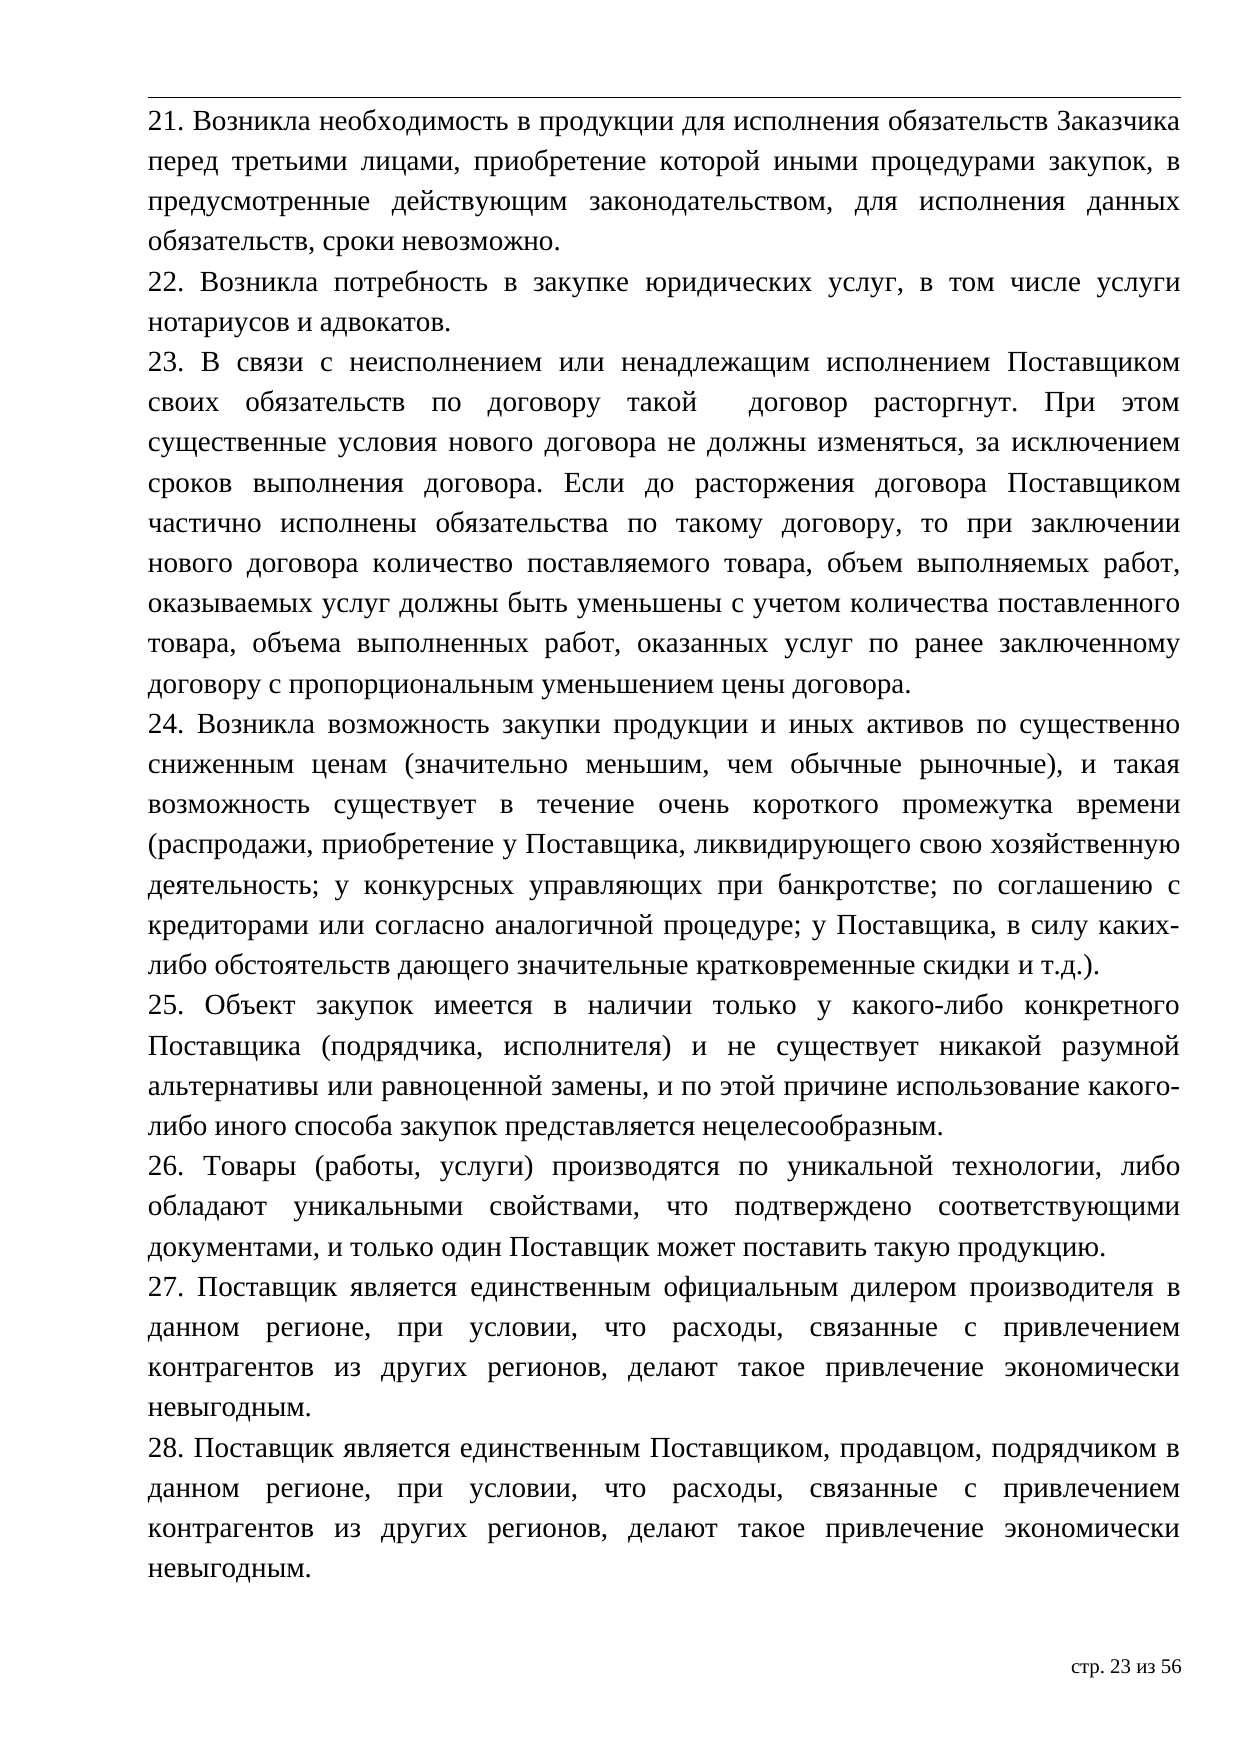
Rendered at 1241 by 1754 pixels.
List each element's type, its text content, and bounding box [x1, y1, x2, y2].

list 21. Возникла необходимость в продукции для исполнения обязательств Заказчика перед третьими лицами, приобретение которой иными процедурами закупок, в предусмотренные действующим законодательством, для исполнения данных обязательств, сроки невозможно. [148, 103, 1181, 257]
list 26. Товары (работы, услуги) производятся по уникальной технологии, либо обладают уникальными свойствами, что подтверждено соответствующими документами, и только один Поставщик может поставить такую продукцию. [148, 1148, 1181, 1262]
list 24. Возникла возможность закупки продукции и иных активов по существенно сниженным ценам (значительно меньшим, чем обычные рыночные), и такая возможность существует в течение очень короткого промежутка времени (распродажи, приобретение у Поставщика, ликвидирующего свою хозяйственную деятельность; у конкурсных управляющих при банкротстве; по соглашению с кредиторами или согласно аналогичной процедуре; у Поставщика, в силу каких-либо обстоятельств дающего значительные кратковременные скидки и т.д.). [148, 706, 1181, 981]
list 22. Возникла потребность в закупке юридических услуг, в том числе услуги нотариусов и адвокатов. [148, 264, 1181, 337]
list 23. В связи с неисполнением или ненадлежащим исполнением Поставщиком своих обязательств по договору такой договор расторгнут. При этом существенные условия нового договора не должны изменяться, за исключением сроков выполнения договора. Если до расторжения договора Поставщиком частично исполнены обязательства по такому договору, то при заключении нового договора количество поставляемого товара, объем выполняемых работ, оказываемых услуг должны быть уменьшены с учетом количества поставленного товара, объема выполненных работ, оказанных услуг по ранее заключенному договору с пропорциональным уменьшением цены договора. [148, 344, 1181, 699]
list 25. Объект закупок имеется в наличии только у какого-либо конкретного Поставщика (подрядчика, исполнителя) и не существует никакой разумной альтернативы или равноценной замены, и по этой причине использование какого-либо иного способа закупок представляется нецелесообразным. [148, 987, 1181, 1142]
list 27. Поставщик является единственным официальным дилером производителя в данном регионе, при условии, что расходы, связанные с привлечением контрагентов из других регионов, делают такое привлечение экономически невыгодным. [148, 1269, 1181, 1423]
list 28. Поставщик является единственным Поставщиком, продавцом, подрядчиком в данном регионе, при условии, что расходы, связанные с привлечением контрагентов из других регионов, делают такое привлечение экономически невыгодным. [148, 1430, 1181, 1584]
